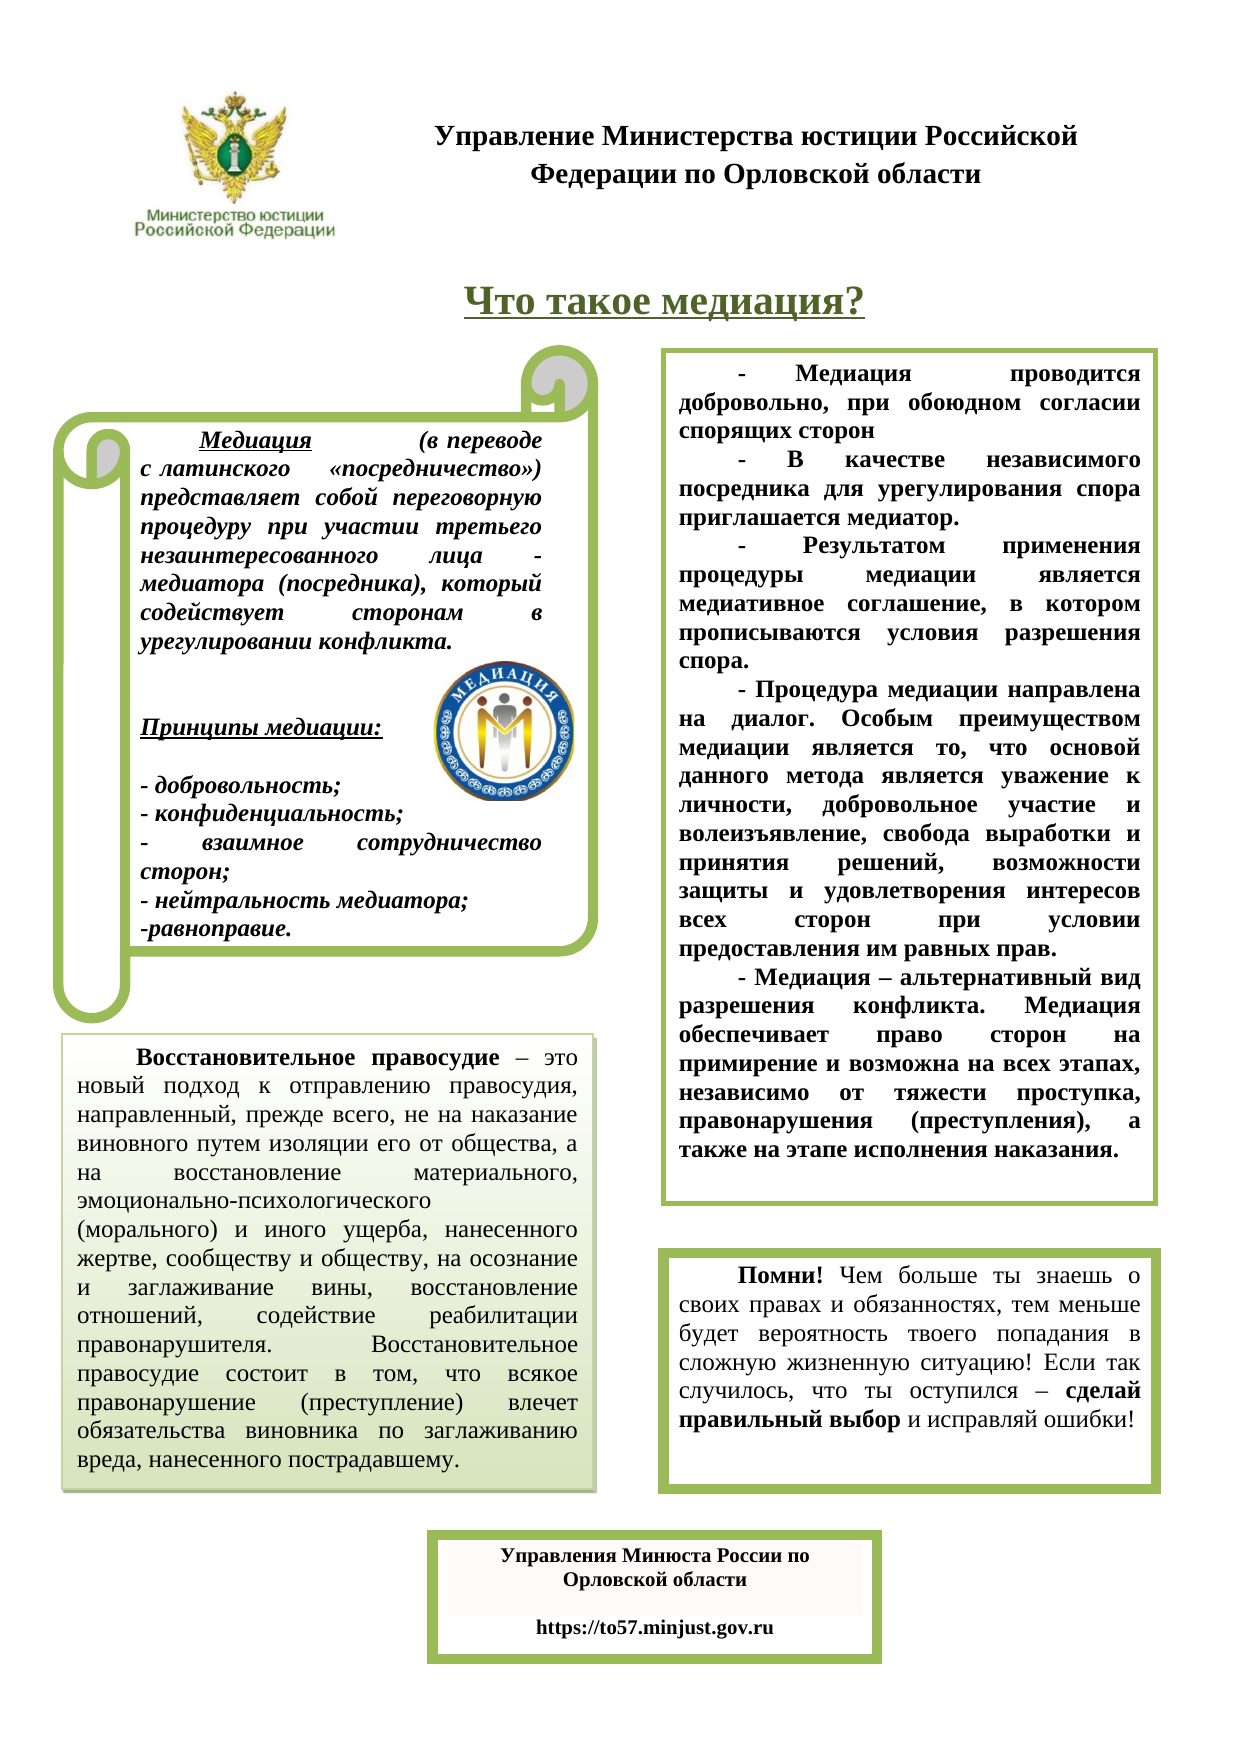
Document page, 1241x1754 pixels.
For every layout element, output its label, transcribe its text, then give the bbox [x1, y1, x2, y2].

text Что такое медиация? [177, 275, 1152, 323]
picture [131, 81, 341, 238]
text Управление Министерства юстиции Российской Федерации по Орловской области [341, 118, 1152, 190]
picture [433, 661, 574, 799]
